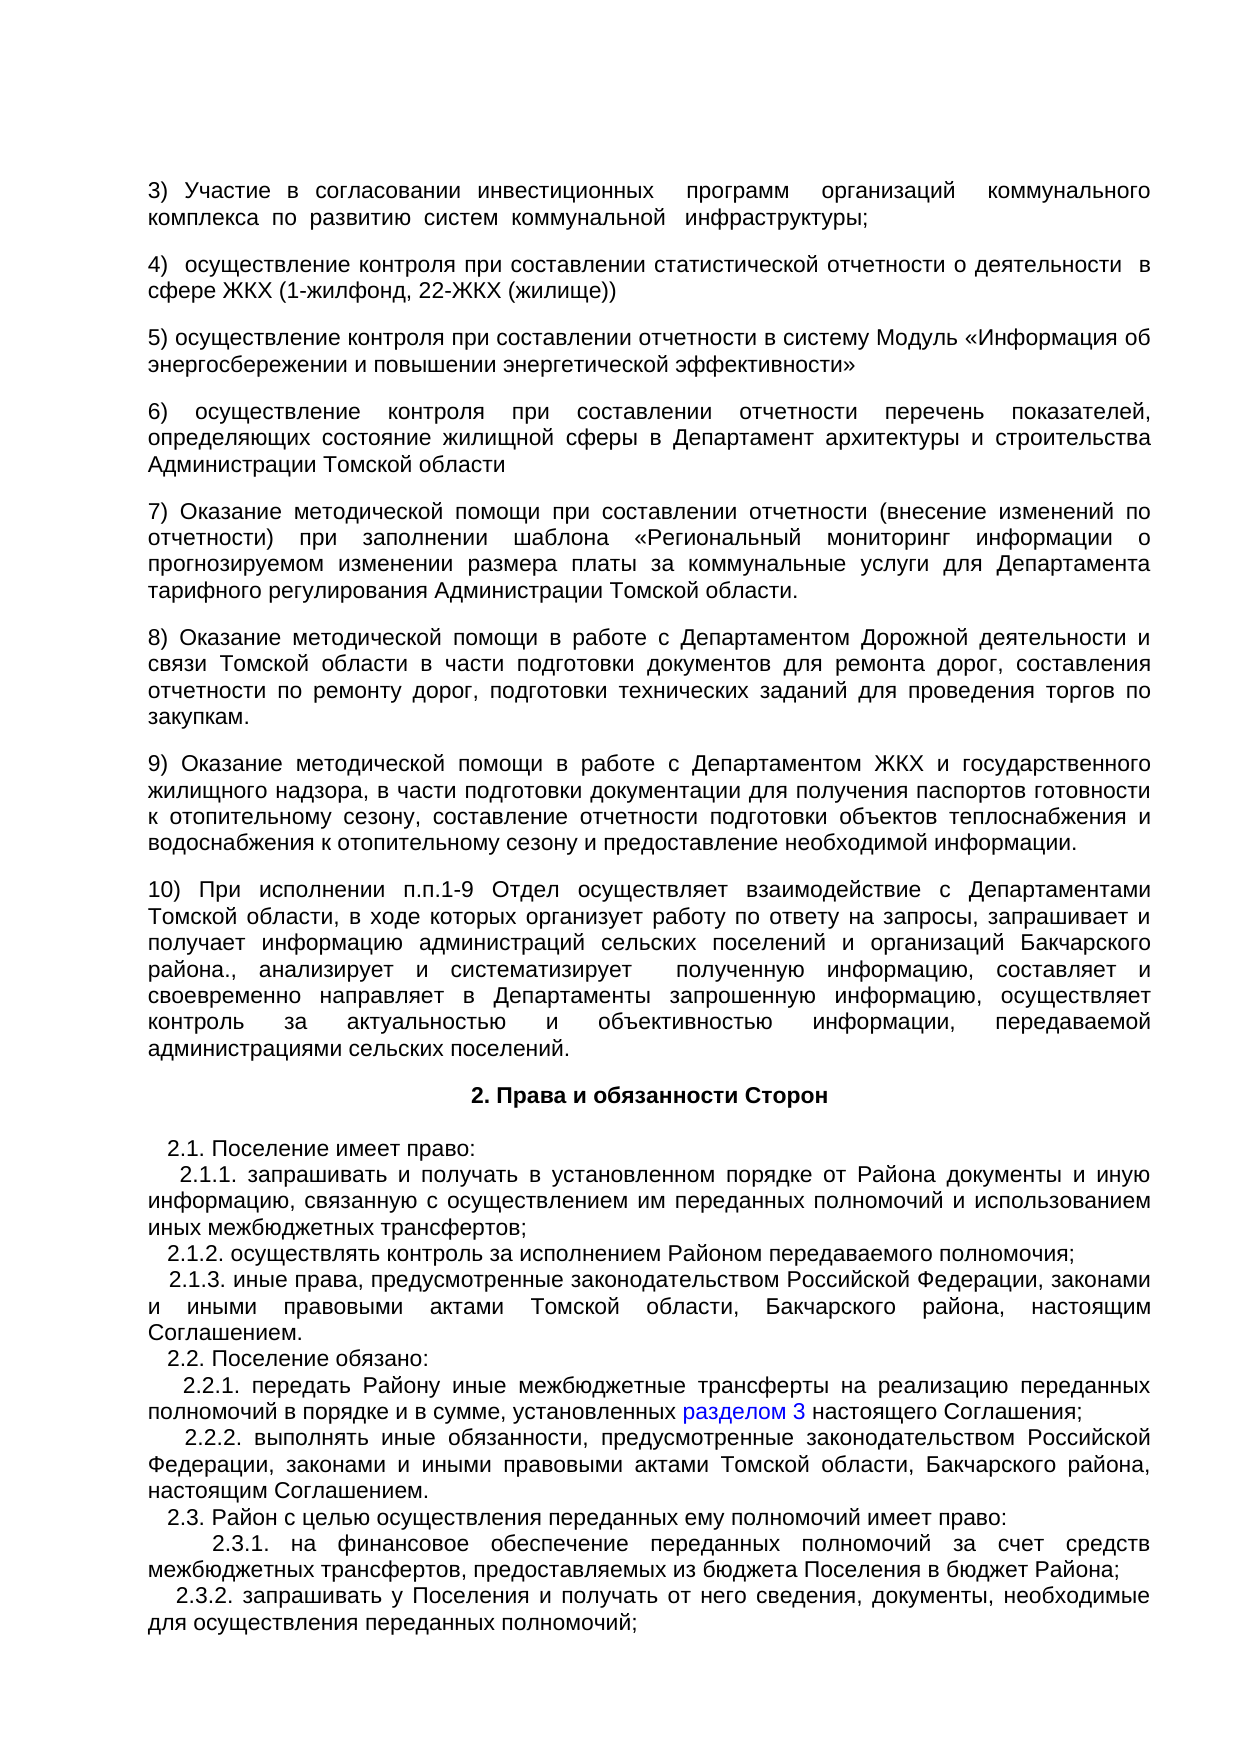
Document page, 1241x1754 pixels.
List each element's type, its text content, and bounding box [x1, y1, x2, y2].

text 2.1.3. иные права, предусмотренные законодательством Российской Федерации, законами и иными правовыми актами Томской области, Бакчарского района, настоящим Соглашением. [148, 1266, 1152, 1345]
text 9) Оказание методической помощи в работе с Департаментом ЖКХ и государственного жилищного надзора, в части подготовки документации для получения паспортов готовности к отопительному сезону, составление отчетности подготовки объектов теплоснабжения и водоснабжения к отопительному сезону и предоставление необходимой информации. [148, 750, 1152, 856]
text 2.3.2. запрашивать у Поселения и получать от него сведения, документы, необходимые для осуществления переданных полномочий; [148, 1582, 1152, 1635]
text 7) Оказание методической помощи при составлении отчетности (внесение изменений по отчетности) при заполнении шаблона «Региональный мониторинг информации о прогнозируемом изменении размера платы за коммунальные услуги для Департамента тарифного регулирования Администрации Томской области. [148, 498, 1152, 603]
text 2.2. Поселение обязано: [148, 1345, 1152, 1372]
text 4) осуществление контроля при составлении статистической отчетности о деятельности в сфере ЖКХ (1-жилфонд, 22-ЖКХ (жилище)) [148, 251, 1152, 303]
text 2.1. Поселение имеет право: [148, 1134, 1152, 1161]
text 3) Участие в согласовании инвестиционных программ организаций коммунального комплекса по развитию систем коммунальной инфраструктуры; [148, 177, 1152, 230]
text 8) Оказание методической помощи в работе с Департаментом Дорожной деятельности и связи Томской области в части подготовки документов для ремонта дорог, составления отчетности по ремонту дорог, подготовки технических заданий для проведения торгов по закупкам. [148, 624, 1152, 729]
text 2.1.1. запрашивать и получать в установленном порядке от Района документы и иную информацию, связанную с осуществлением им переданных полномочий и использованием иных межбюджетных трансфертов; [148, 1161, 1152, 1240]
text 6) осуществление контроля при составлении отчетности перечень показателей, определяющих состояние жилищной сферы в Департамент архитектуры и строительства Администрации Томской области [148, 398, 1152, 477]
text 10) При исполнении п.п.1-9 Отдел осуществляет взаимодействие с Департаментами Томской области, в ходе которых организует работу по ответу на запросы, запрашивает и получает информацию администраций сельских поселений и организаций Бакчарского района., анализирует и систематизирует полученную информацию, составляет и своевременно направляет в Департаменты запрошенную информацию, осуществляет контроль за актуальностью и объективностью информации, передаваемой администрациями сельских поселений. [148, 876, 1152, 1061]
text 2.1.2. осуществлять контроль за исполнением Районом передаваемого полномочия; [148, 1240, 1152, 1266]
text 2. Права и обязанности Сторон [148, 1082, 1152, 1108]
text 2.2.1. передать Району иные межбюджетные трансферты на реализацию переданных полномочий в порядке и в сумме, установленных разделом 3 настоящего Соглашения; [148, 1372, 1152, 1424]
text 5) осуществление контроля при составлении отчетности в систему Модуль «Информация об энергосбережении и повышении энергетической эффективности» [148, 324, 1152, 377]
text 2.2.2. выполнять иные обязанности, предусмотренные законодательством Российской Федерации, законами и иными правовыми актами Томской области, Бакчарского района, настоящим Соглашением. [148, 1424, 1152, 1503]
text 2.3. Район с целью осуществления переданных ему полномочий имеет право: [148, 1503, 1152, 1530]
text 2.3.1. на финансовое обеспечение переданных полномочий за счет средств межбюджетных трансфертов, предоставляемых из бюджета Поселения в бюджет Района; [148, 1530, 1152, 1582]
